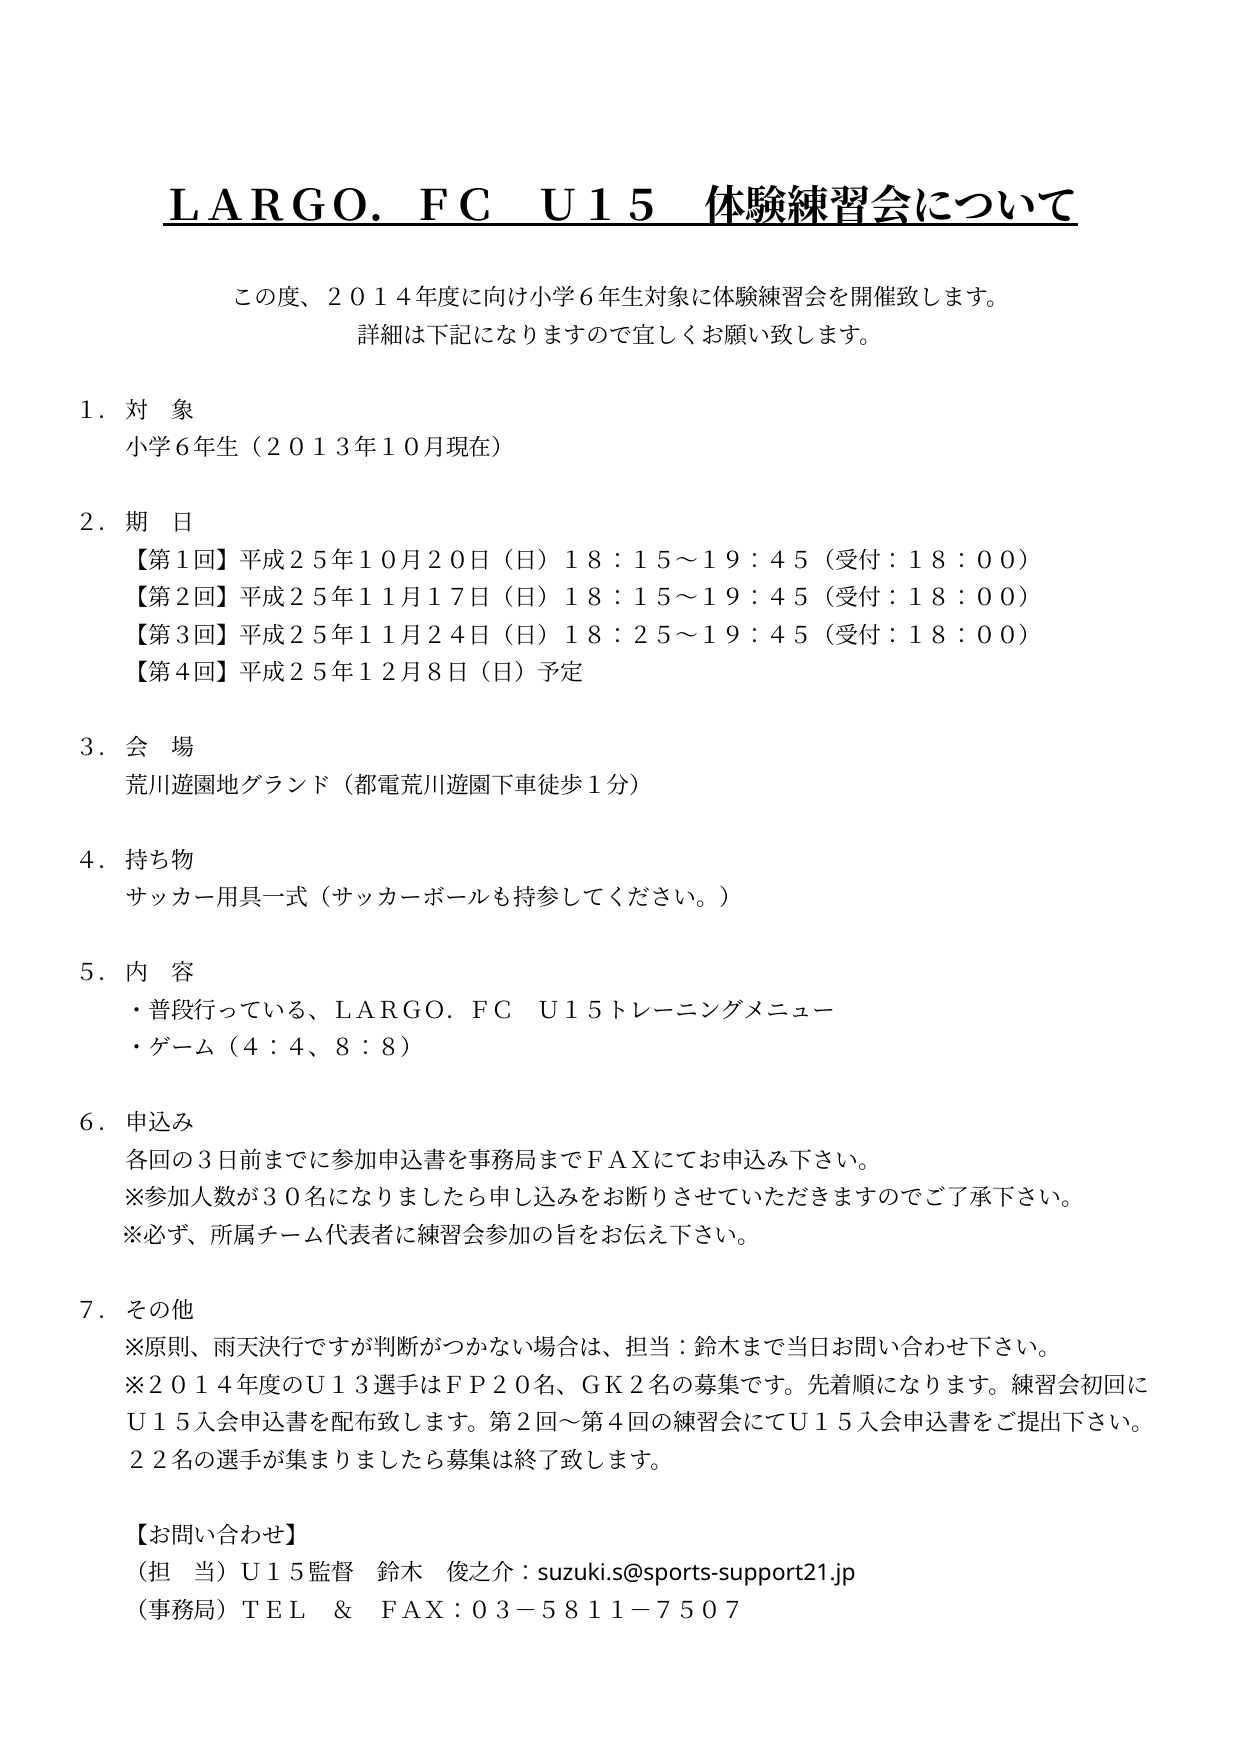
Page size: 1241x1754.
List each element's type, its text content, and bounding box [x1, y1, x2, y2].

list 持ち物 [75, 839, 1165, 877]
list 【お問い合わせ】 [125, 1514, 1165, 1552]
list ・ゲーム（４：４、８：８） [125, 1027, 1165, 1064]
list ※参加人数が３０名になりましたら申し込みをお断りさせていただきますのでご了承下さい。 [125, 1177, 1165, 1214]
list 【第４回】平成２５年１２月８日（日）予定 [125, 652, 1165, 689]
list 荒川遊園地グランド（都電荒川遊園下車徒歩１分） [125, 764, 1165, 802]
list 【第３回】平成２５年１１月２４日（日）１８：２５～１９：４５（受付：１８：００） [125, 614, 1165, 652]
list ※原則、雨天決行ですが判断がつかない場合は、担当：鈴木まで当日お問い合わせ下さい。 [125, 1327, 1165, 1364]
text ※必ず、所属チーム代表者に練習会参加の旨をお伝え下さい。 [75, 1214, 1165, 1252]
list （担 当）Ｕ１５監督 鈴木 俊之介：suzuki.s@sports-support21.jp [125, 1552, 1165, 1589]
list 会 場 [75, 727, 1165, 764]
list 期 日 [75, 502, 1165, 539]
list （事務局）ＴＥＬ ＆ ＦＡＸ：０３－５８１１－７５０７ [125, 1589, 1165, 1627]
list ※２０１４年度のＵ１３選手はＦＰ２０名、ＧＫ２名の募集です。先着順になります。練習会初回にＵ１５入会申込書を配布致します。第２回～第４回の練習会にてＵ１５入会申込書をご提出下さい。２２名の選手が集まりましたら募集は終了致します。 [125, 1364, 1165, 1477]
text 詳細は下記になりますので宜しくお願い致します。 [75, 314, 1165, 352]
list 小学６年生（２０１３年１０月現在） [125, 427, 1165, 464]
list その他 [75, 1289, 1165, 1327]
list 【第２回】平成２５年１１月１７日（日）１８：１５～１９：４５（受付：１８：００） [125, 577, 1165, 614]
list 各回の３日前までに参加申込書を事務局までＦＡＸにてお申込み下さい。 [125, 1139, 1165, 1177]
text この度、２０１４年度に向け小学６年生対象に体験練習会を開催致します。 [75, 277, 1165, 314]
list 内 容 [75, 952, 1165, 989]
text ＬＡＲＧＯ．ＦＣ Ｕ１５ 体験練習会について [75, 164, 1165, 239]
list 申込み [75, 1102, 1165, 1139]
list ・普段行っている、ＬＡＲＧＯ．ＦＣ Ｕ１５トレーニングメニュー [125, 989, 1165, 1027]
list サッカー用具一式（サッカーボールも持参してください。） [125, 877, 1165, 914]
list 【第１回】平成２５年１０月２０日（日）１８：１５～１９：４５（受付：１８：００） [125, 539, 1165, 577]
list 対 象 [75, 389, 1165, 427]
